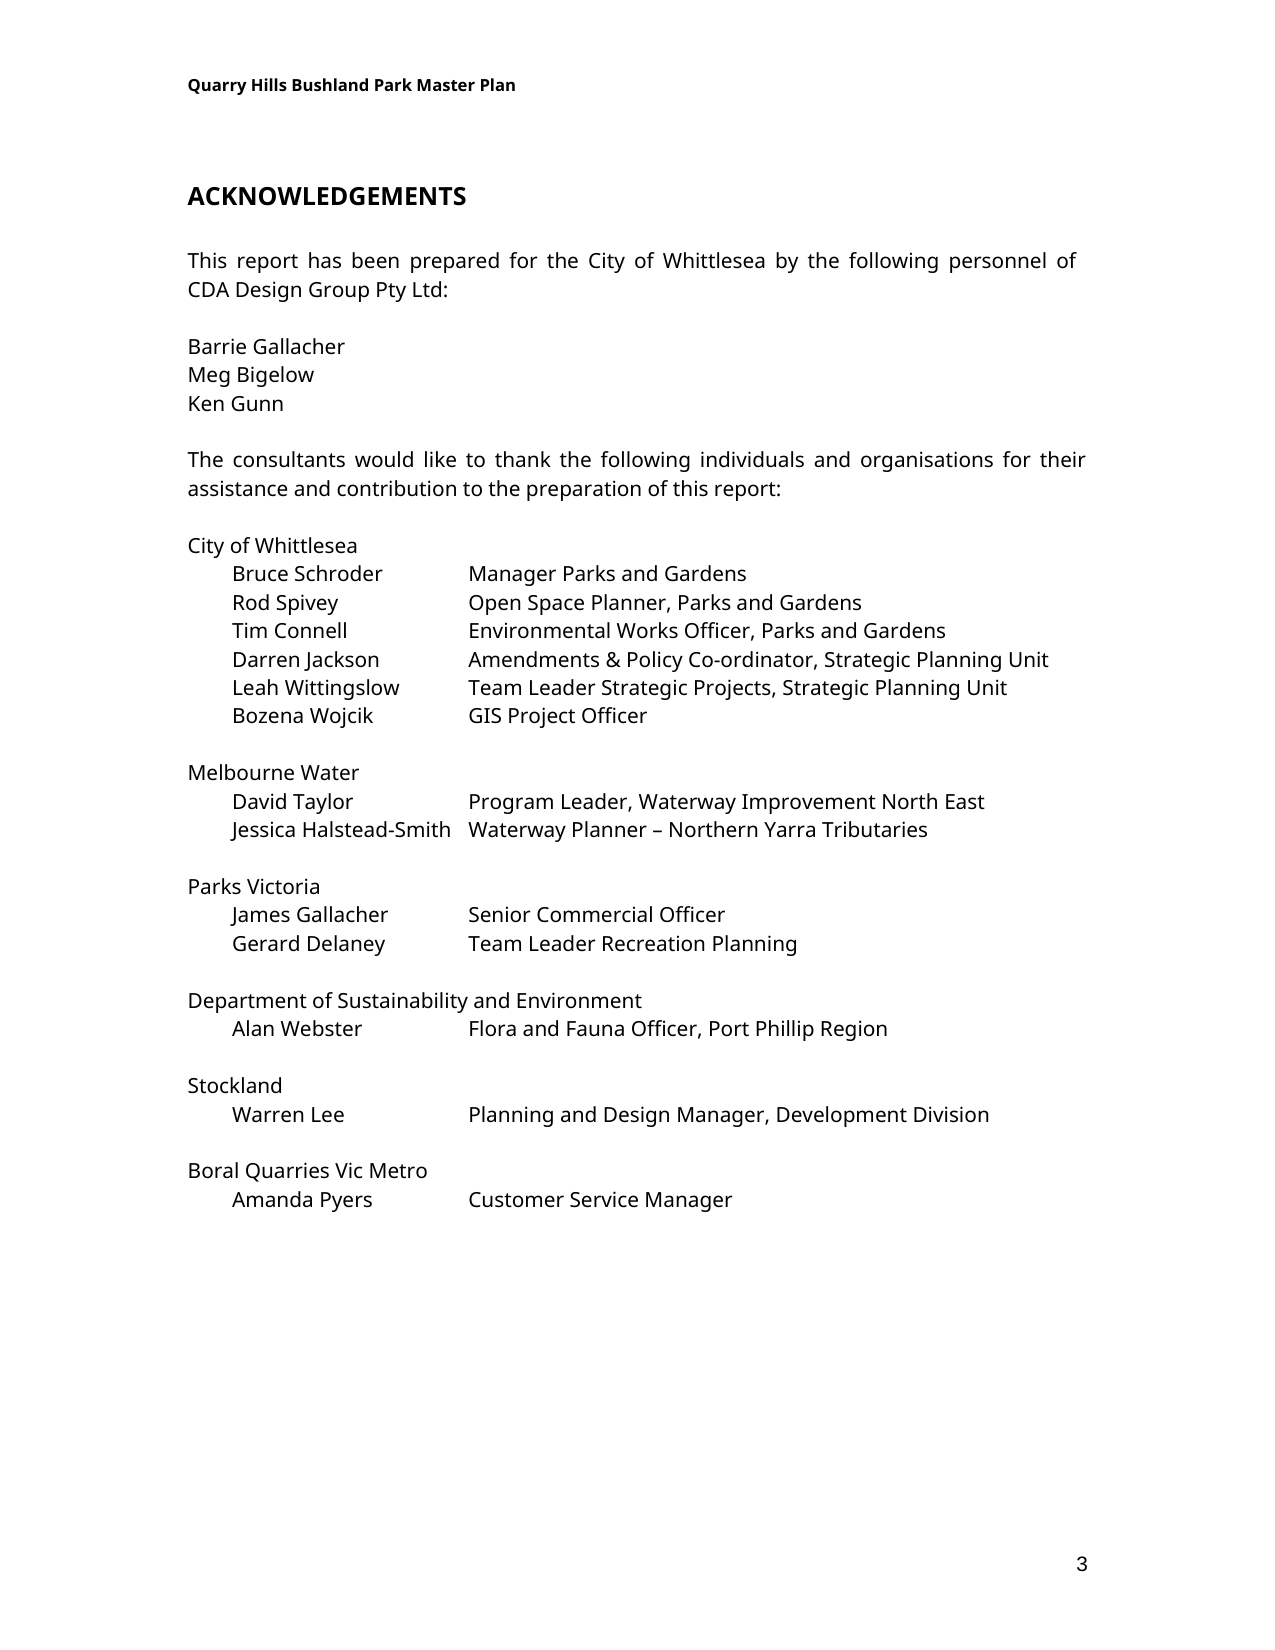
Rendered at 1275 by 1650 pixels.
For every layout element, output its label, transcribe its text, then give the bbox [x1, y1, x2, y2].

text Amendments & Policy Co-ordinator, Strategic Planning Unit [232, 645, 1087, 673]
text Meg Bigelow [187, 360, 1087, 389]
text David Taylor Program Leader, Waterway Improvement North East [232, 787, 1087, 815]
text Jessica Halstead-Smith Waterway Planner – Tributaries [232, 815, 1087, 844]
text Stockland [187, 1071, 1087, 1100]
text Open Space Planner, [232, 588, 1087, 616]
text Team Leader Strategic Projects, Strategic Planning Unit [232, 673, 1087, 702]
text Parks [187, 872, 1087, 901]
text Bozena Wojcik GIS Project Officer [232, 702, 1087, 730]
text The consultants would like to thank the following individuals and organisations for their assistance and contribution to the preparation of this report: [187, 446, 1087, 502]
text This report has been prepared for the City of by the following personnel of CDA Design Group Pty Ltd: [187, 247, 1087, 303]
text Warren Lee Planning and Design Manager, Development Division [232, 1100, 1087, 1128]
text James Gallacher Senior Commercial Officer [232, 901, 1087, 929]
text Gallacher [187, 332, 1087, 360]
text Ken Gunn [187, 389, 1087, 417]
text Alan Webster Flora and Fauna Officer, Port Phillip Region [232, 1014, 1087, 1043]
text Bruce Schroder and Gardens [232, 559, 1087, 588]
text Amanda Pyers Customer Service Manager [232, 1185, 1087, 1213]
text Boral Quarries Vic Metro [187, 1157, 1087, 1185]
text ACKNOWLEDGEMENTS [187, 178, 1087, 212]
text Environmental Works Officer, [232, 616, 1087, 645]
text City of [187, 531, 1087, 559]
text Department of Sustainability and Environment [187, 986, 1087, 1014]
text Gerard Delaney Team Leader Recreation Planning [232, 929, 1087, 957]
text Water [187, 758, 1087, 787]
